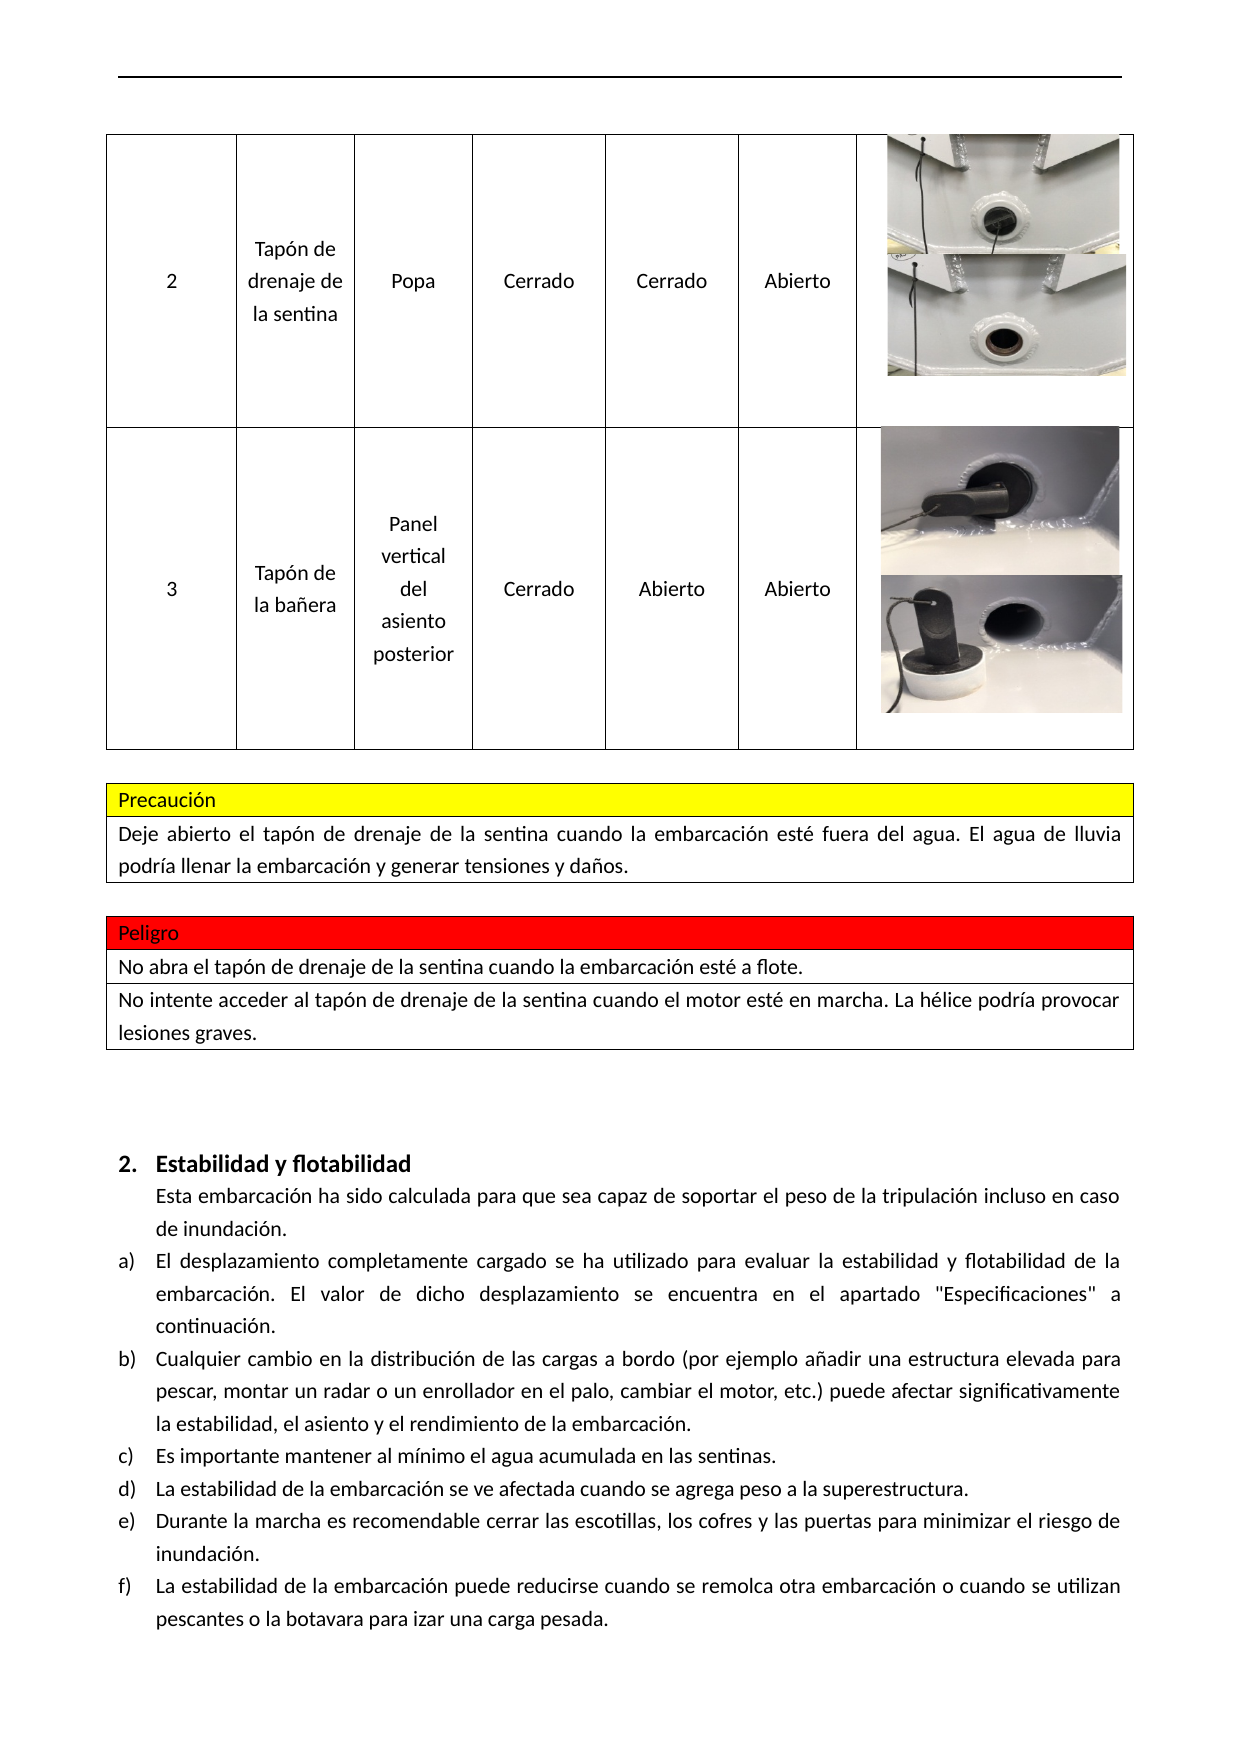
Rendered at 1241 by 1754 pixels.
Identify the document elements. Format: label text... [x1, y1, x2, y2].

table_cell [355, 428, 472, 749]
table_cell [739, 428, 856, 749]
list Cualquier cambio en la distribución de las cargas a bordo (por ejemplo añadir una estructura elevada para pescar, montar un radar o un enrollador en el palo, cambiar el motor, etc.) puede afectar significativamente la estabilidad, el asiento y el rendimiento de la embarcación. [118, 1342, 1122, 1440]
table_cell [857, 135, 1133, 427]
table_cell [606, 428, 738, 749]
text Esta embarcación ha sido calculada para que sea capaz de soportar el peso de la tripulación incluso en caso de inundación. [156, 1180, 1122, 1245]
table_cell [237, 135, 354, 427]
picture [887, 134, 1127, 376]
list Durante la marcha es recomendable cerrar las escotillas, los cofres y las puertas para minimizar el riesgo de inundación. [118, 1505, 1122, 1570]
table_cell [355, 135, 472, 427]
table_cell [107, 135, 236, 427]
list La estabilidad de la embarcación puede reducirse cuando se remolca otra embarcación o cuando se utilizan pescantes o la botavara para izar una carga pesada. [118, 1570, 1122, 1635]
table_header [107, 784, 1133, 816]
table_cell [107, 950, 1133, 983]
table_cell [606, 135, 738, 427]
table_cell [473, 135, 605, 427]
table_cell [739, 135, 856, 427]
picture [880, 426, 1123, 713]
list La estabilidad de la embarcación se ve afectada cuando se agrega peso a la superestructura. [118, 1472, 1122, 1505]
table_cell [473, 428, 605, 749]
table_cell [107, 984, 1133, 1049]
list El desplazamiento completamente cargado se ha utilizado para evaluar la estabilidad y flotabilidad de la embarcación. El valor de dicho desplazamiento se encuentra en el apartado "Especificaciones" a continuación. [118, 1245, 1122, 1342]
list Estabilidad y flotabilidad [118, 1147, 1122, 1180]
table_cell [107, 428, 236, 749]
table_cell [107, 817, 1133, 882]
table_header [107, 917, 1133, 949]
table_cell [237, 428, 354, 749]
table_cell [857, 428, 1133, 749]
list Es importante mantener al mínimo el agua acumulada en las sentinas. [118, 1440, 1122, 1472]
